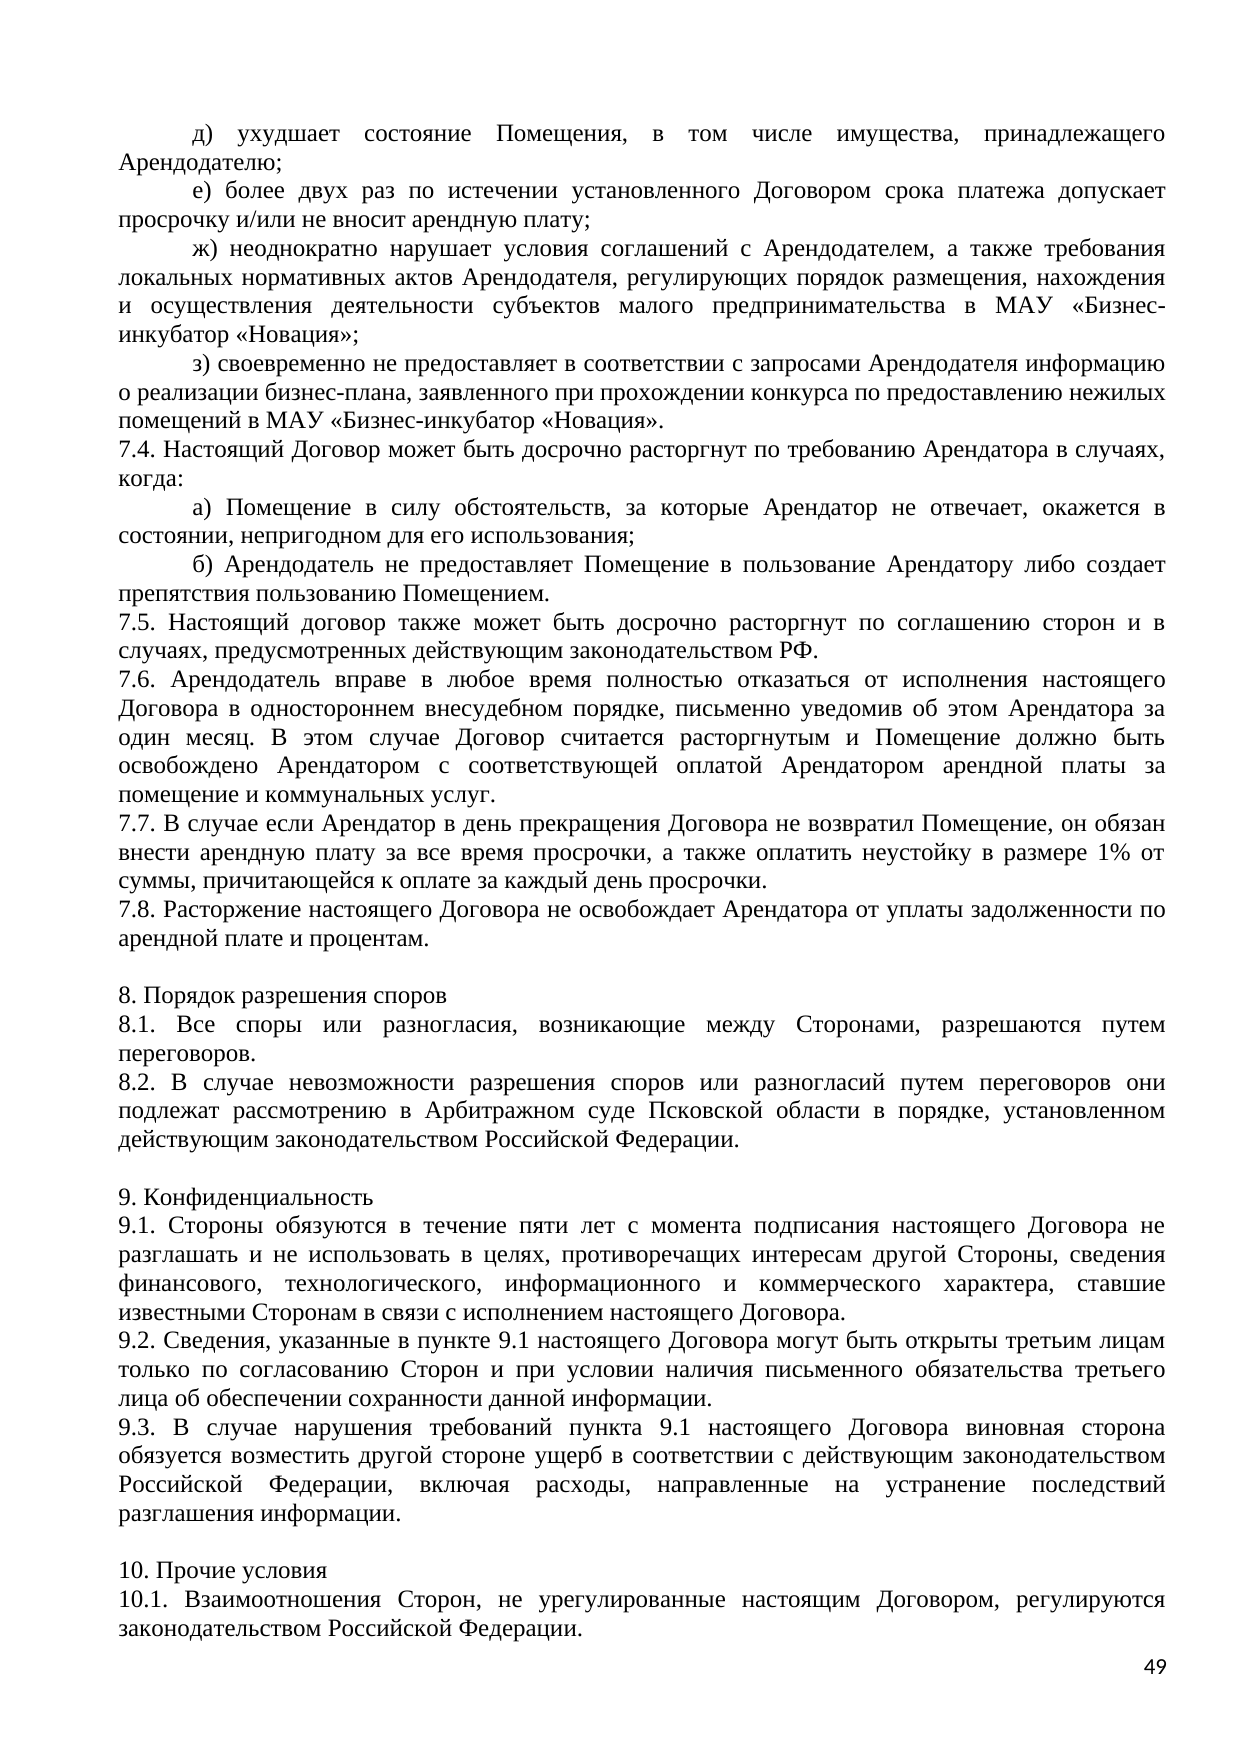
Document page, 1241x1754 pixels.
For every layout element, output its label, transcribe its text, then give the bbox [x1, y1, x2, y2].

text б) Арендодатель не предоставляет Помещение в пользование Арендатору либо создает препятствия пользованию Помещением. [118, 549, 1167, 607]
text 8.1. Все споры или разногласия, возникающие между Сторонами, разрешаются путем переговоров. [118, 1009, 1167, 1067]
text 8.2. В случае невозможности разрешения споров или разногласий путем переговоров они подлежат рассмотрению в Арбитражном суде Псковской области в порядке, установленном действующим законодательством Российской Федерации. [118, 1067, 1167, 1153]
text 8. Порядок разрешения споров [118, 981, 1167, 1009]
text 7.8. Расторжение настоящего Договора не освобождает Арендатора от уплаты задолженности по арендной плате и процентам. [118, 894, 1167, 952]
text 7.7. В случае если Арендатор в день прекращения Договора не возвратил Помещение, он обязан внести арендную плату за все время просрочки, а также оплатить неустойку в размере 1% от суммы, причитающейся к оплате за каждый день просрочки. [118, 808, 1167, 894]
text 10.1. Взаимоотношения Сторон, не урегулированные настоящим Договором, регулируются законодательством Российской Федерации. [118, 1584, 1167, 1642]
text 7.4. Настоящий Договор может быть досрочно расторгнут по требованию Арендатора в случаях, когда: [118, 434, 1167, 492]
text д) ухудшает состояние Помещения, в том числе имущества, принадлежащего Арендодателю; [118, 118, 1167, 176]
text а) Помещение в силу обстоятельств, за которые Арендатор не отвечает, окажется в состоянии, непригодном для его использования; [118, 492, 1167, 549]
text 9.2. Сведения, указанные в пункте 9.1 настоящего Договора могут быть открыты третьим лицам только по согласованию Сторон и при условии наличия письменного обязательства третьего лица об обеспечении сохранности данной информации. [118, 1326, 1167, 1412]
text ж) неоднократно нарушает условия соглашений с Арендодателем, а также требования локальных нормативных актов Арендодателя, регулирующих порядок размещения, нахождения и осуществления деятельности субъектов малого предпринимательства в МАУ «Бизнес-инкубатор «Новация»; [118, 233, 1167, 348]
text 7.6. Арендодатель вправе в любое время полностью отказаться от исполнения настоящего Договора в одностороннем внесудебном порядке, письменно уведомив об этом Арендатора за один месяц. В этом случае Договор считается расторгнутым и Помещение должно быть освобождено Арендатором с соответствующей оплатой Арендатором арендной платы за помещение и коммунальных услуг. [118, 664, 1167, 808]
text 7.5. Настоящий договор также может быть досрочно расторгнут по соглашению сторон и в случаях, предусмотренных действующим законодательством РФ. [118, 607, 1167, 664]
text 9.1. Стороны обязуются в течение пяти лет с момента подписания настоящего Договора не разглашать и не использовать в целях, противоречащих интересам другой Стороны, сведения финансового, технологического, информационного и коммерческого характера, ставшие известными Сторонам в связи с исполнением настоящего Договора. [118, 1211, 1167, 1326]
text 9. Конфиденциальность [118, 1182, 1167, 1211]
text е) более двух раз по истечении установленного Договором срока платежа допускает просрочку и/или не вносит арендную плату; [118, 176, 1167, 233]
text 9.3. В случае нарушения требований пункта 9.1 настоящего Договора виновная сторона обязуется возместить другой стороне ущерб в соответствии с действующим законодательством Российской Федерации, включая расходы, направленные на устранение последствий разглашения информации. [118, 1412, 1167, 1527]
text 10. Прочие условия [118, 1556, 1167, 1584]
text з) своевременно не предоставляет в соответствии с запросами Арендодателя информацию о реализации бизнес-плана, заявленного при прохождении конкурса по предоставлению нежилых помещений в МАУ «Бизнес-инкубатор «Новация». [118, 348, 1167, 434]
